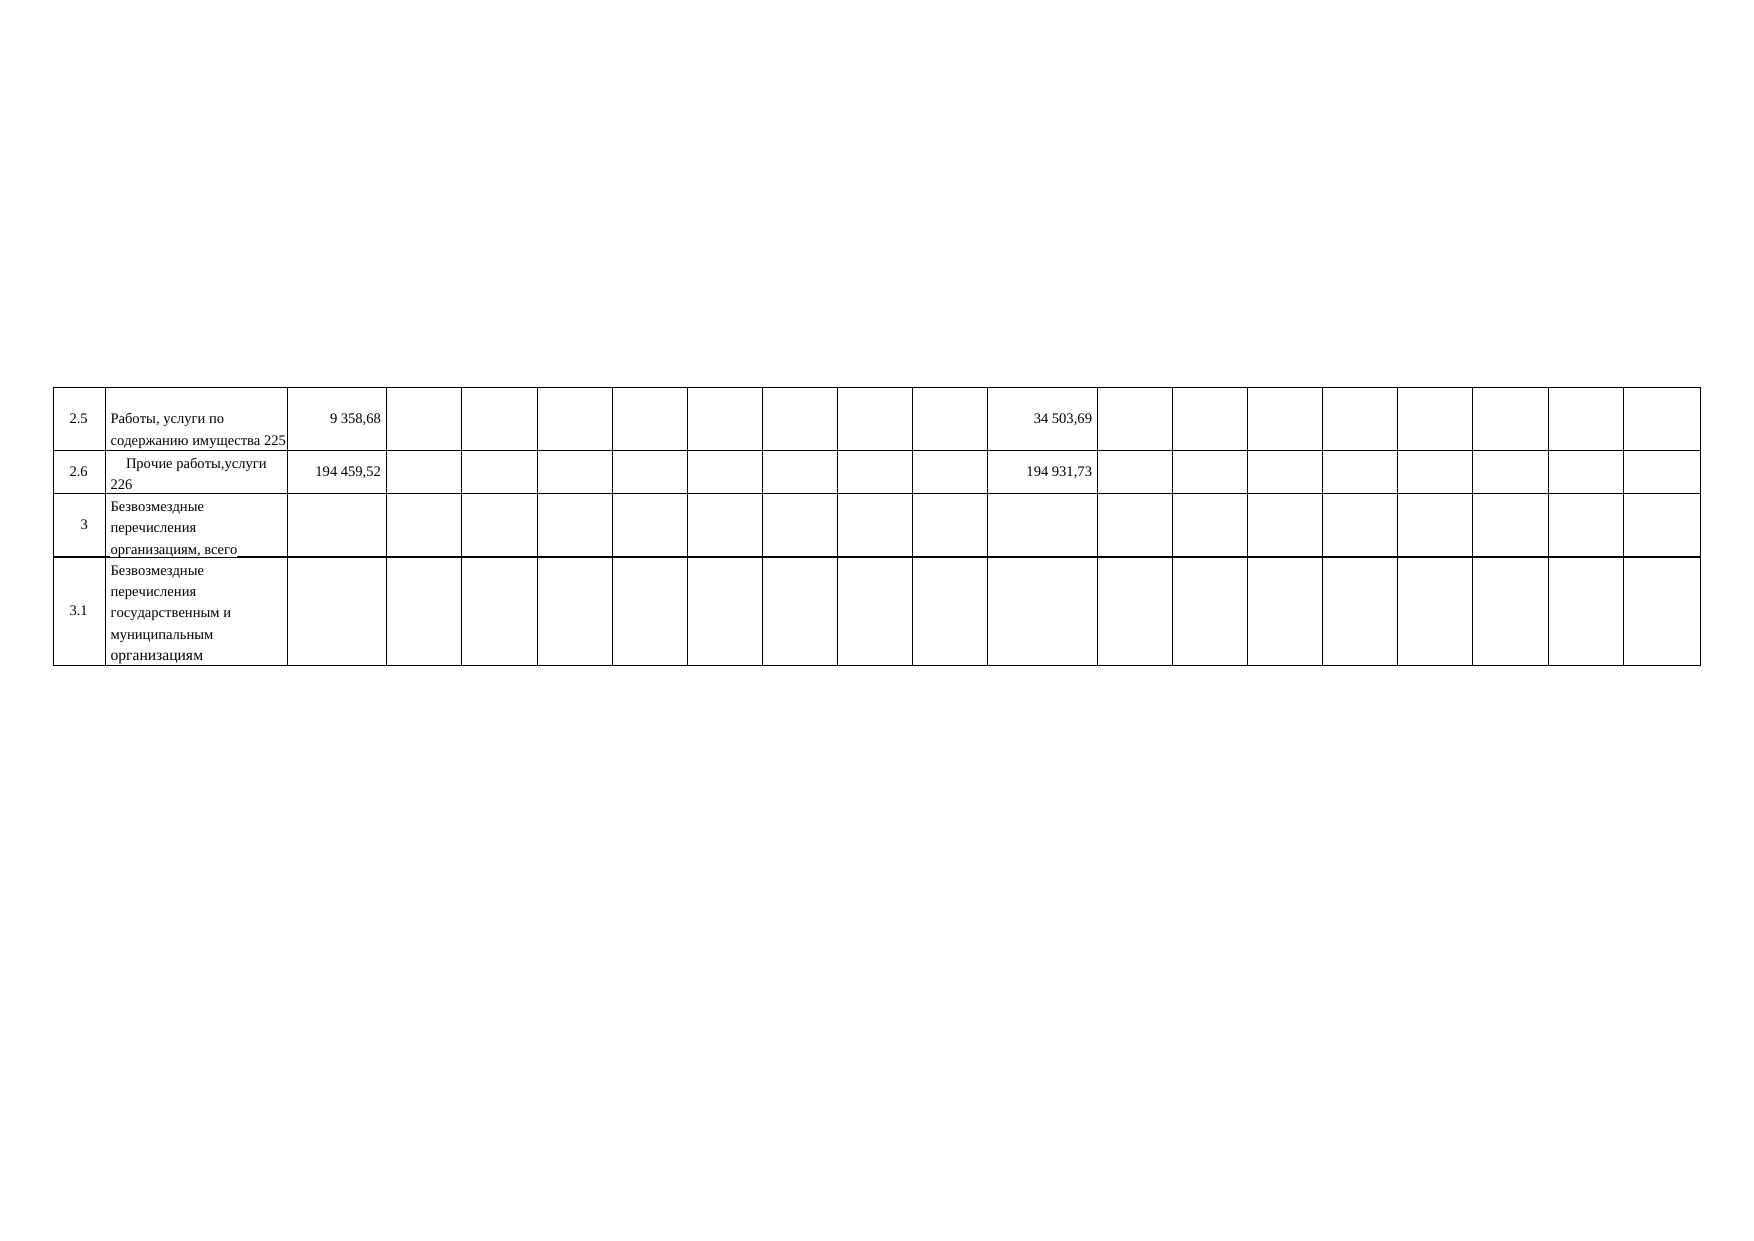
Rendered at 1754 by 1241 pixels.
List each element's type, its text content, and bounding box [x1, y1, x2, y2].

table_cell [613, 558, 687, 665]
table_cell [763, 558, 837, 665]
table_cell [913, 558, 987, 665]
table_cell [1248, 494, 1322, 556]
table_cell [1323, 388, 1397, 450]
table_cell Прочие работы,услуги 226 [106, 451, 287, 492]
table_cell [288, 558, 386, 665]
table_cell [1248, 558, 1322, 665]
table_cell [688, 558, 762, 665]
table_cell [462, 388, 537, 450]
table_cell [913, 494, 987, 556]
table_cell [1323, 558, 1397, 665]
table_cell [1473, 494, 1548, 556]
table_cell Безвозмездные перечисления государственным и муниципальным организациям [106, 558, 287, 665]
table_cell [1473, 558, 1548, 665]
table_cell [288, 494, 386, 556]
table_cell [988, 494, 1097, 556]
table_cell [1624, 388, 1700, 450]
table_cell [838, 558, 912, 665]
table_cell [613, 451, 687, 492]
table_cell [1173, 494, 1247, 556]
table_cell [913, 451, 987, 492]
table_cell [1549, 494, 1623, 556]
table_cell Безвозмездные перечисления организациям, всего [196, 494, 287, 556]
table_cell [1624, 558, 1700, 665]
table_cell [462, 451, 537, 492]
table_cell [1398, 494, 1472, 556]
table_cell [538, 388, 612, 450]
table_cell [838, 494, 912, 556]
table_cell [1248, 388, 1322, 450]
table_cell [1323, 451, 1397, 492]
table_cell [1098, 558, 1172, 665]
table_cell [387, 388, 461, 450]
table_cell [688, 451, 762, 492]
table_cell [538, 558, 612, 665]
table_cell 3.1 [54, 558, 105, 665]
table_cell [688, 494, 762, 556]
table_cell [462, 558, 537, 665]
table_cell [1173, 451, 1247, 492]
table_cell [1398, 558, 1472, 665]
table_cell [387, 451, 461, 492]
table_cell 194 459,52 [288, 451, 386, 492]
table_cell [1248, 451, 1322, 492]
table_cell [462, 494, 537, 556]
table_cell [763, 388, 837, 450]
table_cell 2.5 [54, 388, 105, 450]
table_cell [1398, 451, 1472, 492]
table_cell [913, 388, 987, 450]
table_cell 2.6 [54, 451, 105, 492]
table_cell [1173, 558, 1247, 665]
table_cell [1549, 451, 1623, 492]
table_cell [688, 388, 762, 450]
table_cell [1624, 494, 1700, 556]
table_cell [1549, 388, 1623, 450]
table_cell 194 931,73 [988, 451, 1097, 492]
table_cell [1549, 558, 1623, 665]
table_cell [988, 558, 1097, 665]
table_cell [838, 451, 912, 492]
table_cell [1323, 494, 1397, 556]
table_cell 34 503,69 [988, 388, 1097, 450]
table_cell [1173, 388, 1247, 450]
table_cell [387, 494, 461, 556]
table_cell [1098, 388, 1172, 450]
table_cell [763, 451, 837, 492]
table_cell [613, 494, 687, 556]
table_cell [1624, 451, 1700, 492]
table_cell 3 [54, 494, 105, 556]
table_cell [538, 451, 612, 492]
table_cell [1473, 451, 1548, 492]
table_cell [1098, 451, 1172, 492]
table_cell 9 358,68 [288, 388, 386, 450]
table_cell [838, 388, 912, 450]
table_cell [763, 494, 837, 556]
table_cell [538, 494, 612, 556]
table_cell [613, 388, 687, 450]
table_cell [1398, 388, 1472, 450]
table_cell [1473, 388, 1548, 450]
table_cell Работы, услуги по содержанию имущества 225 [106, 388, 287, 450]
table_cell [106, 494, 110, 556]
table_cell [387, 558, 461, 665]
table_cell [1098, 494, 1172, 556]
